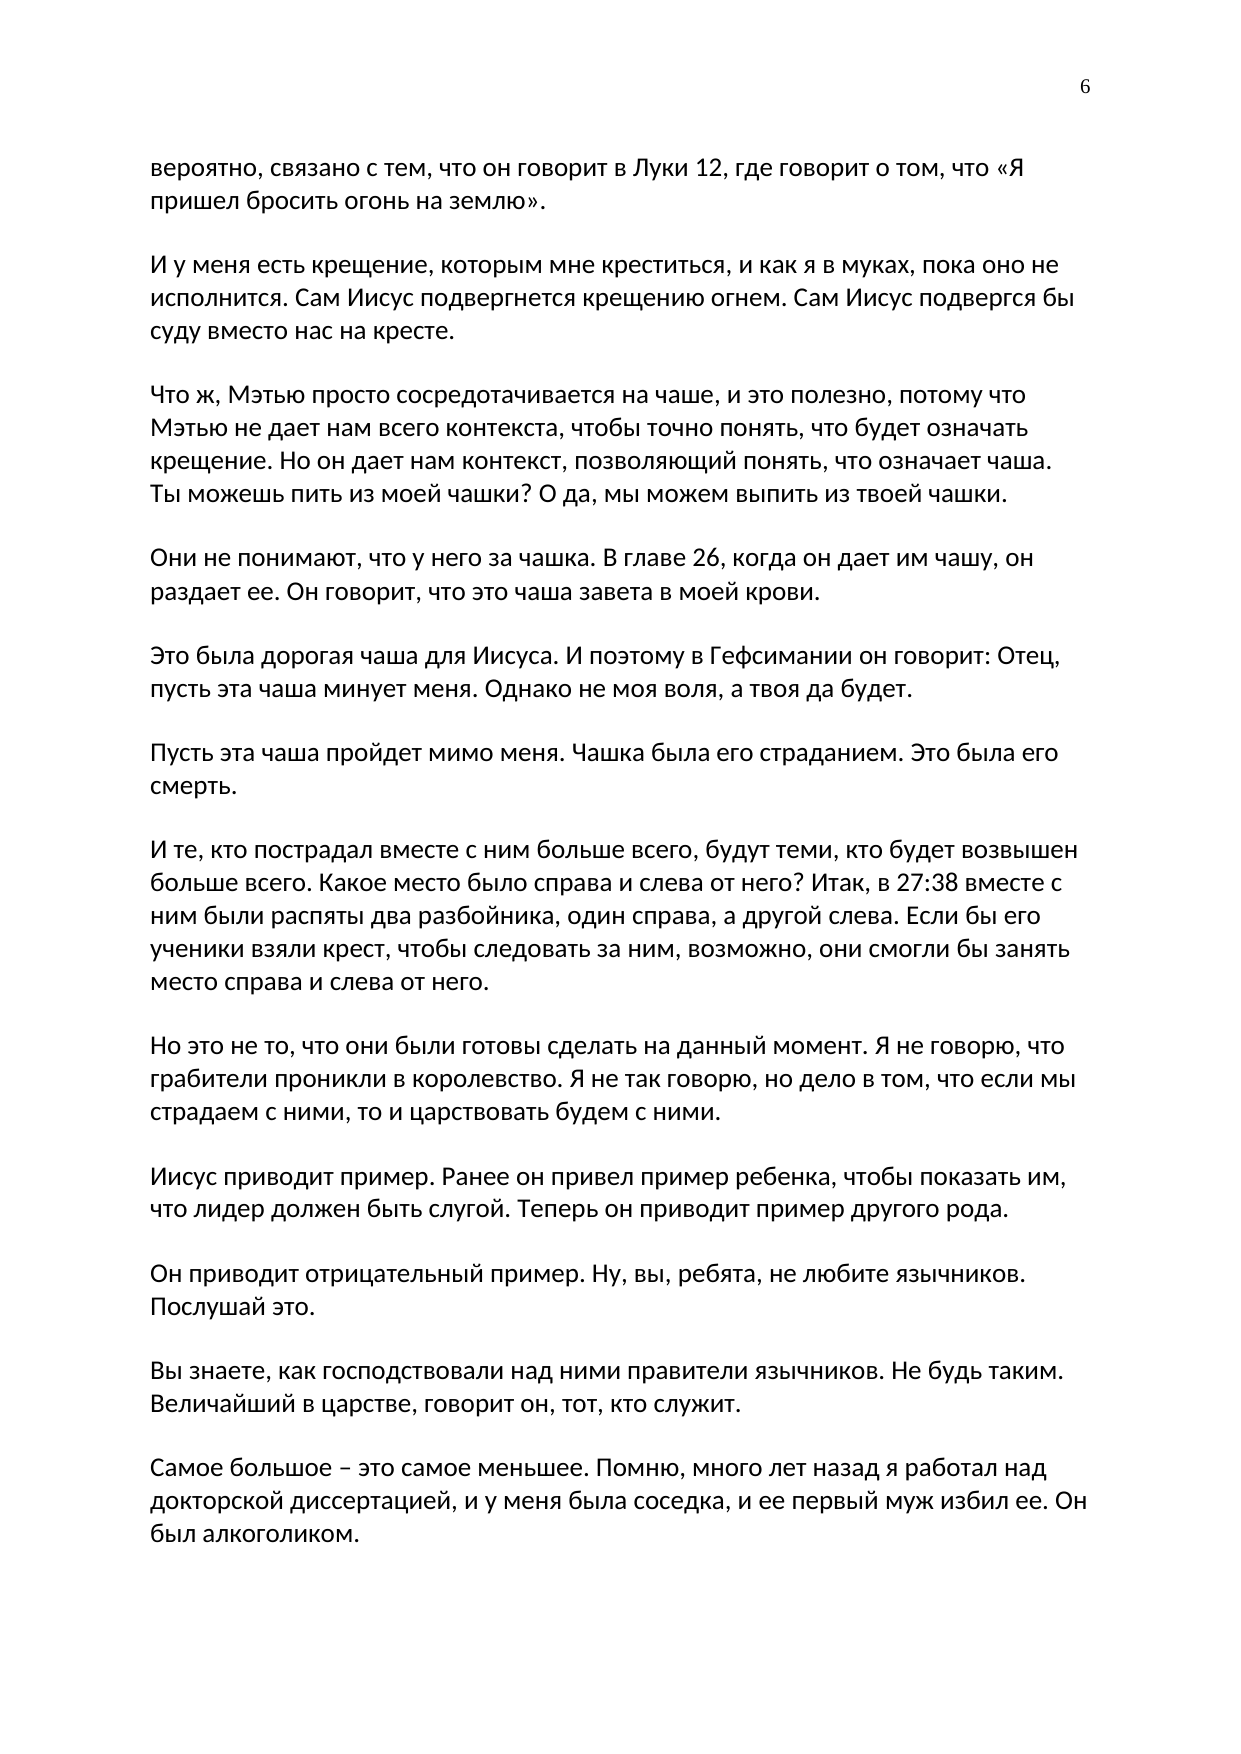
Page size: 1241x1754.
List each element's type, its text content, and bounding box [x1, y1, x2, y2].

text Они не понимают, что у него за чашка. В главе 26, когда он дает им чашу, он раздает ее. Он говорит, что это чаша завета в моей крови. [150, 541, 1090, 607]
text Пусть эта чаша пройдет мимо меня. Чашка была его страданием. Это была его смерть. [150, 735, 1090, 801]
text Он приводит отрицательный пример. Ну, вы, ребята, не любите язычников. Послушай это. [150, 1256, 1090, 1322]
text Что ж, Мэтью просто сосредотачивается на чаше, и это полезно, потому что Мэтью не дает нам всего контекста, чтобы точно понять, что будет означать крещение. Но он дает нам контекст, позволяющий понять, что означает чаша. Ты можешь пить из моей чашки? О да, мы можем выпить из твоей чашки. [150, 377, 1090, 509]
text Это была дорогая чаша для Иисуса. И поэтому в Гефсимании он говорит: Отец, пусть эта чаша минует меня. Однако не моя воля, а твоя да будет. [150, 638, 1090, 704]
text Вы знаете, как господствовали над ними правители язычников. Не будь таким. Величайший в царстве, говорит он, тот, кто служит. [150, 1353, 1090, 1419]
text И у меня есть крещение, которым мне креститься, и как я в муках, пока оно не исполнится. Сам Иисус подвергнется крещению огнем. Сам Иисус подвергся бы суду вместо нас на кресте. [150, 247, 1090, 346]
text Самое большое – это самое меньшее. Помню, много лет назад я работал над докторской диссертацией, и у меня была соседка, и ее первый муж избил ее. Он был алкоголиком. [150, 1450, 1090, 1549]
text И те, кто пострадал вместе с ним больше всего, будут теми, кто будет возвышен больше всего. Какое место было справа и слева от него? Итак, в 27:38 вместе с ним были распяты два разбойника, один справа, а другой слева. Если бы его ученики взяли крест, чтобы следовать за ним, возможно, они смогли бы занять место справа и слева от него. [150, 832, 1090, 997]
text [150, 150, 1090, 216]
text Но это не то, что они были готовы сделать на данный момент. Я не говорю, что грабители проникли в королевство. Я не так говорю, но дело в том, что если мы страдаем с ними, то и царствовать будем с ними. [150, 1028, 1090, 1127]
text Иисус приводит пример. Ранее он привел пример ребенка, чтобы показать им, что лидер должен быть слугой. Теперь он приводит пример другого рода. [150, 1159, 1090, 1225]
